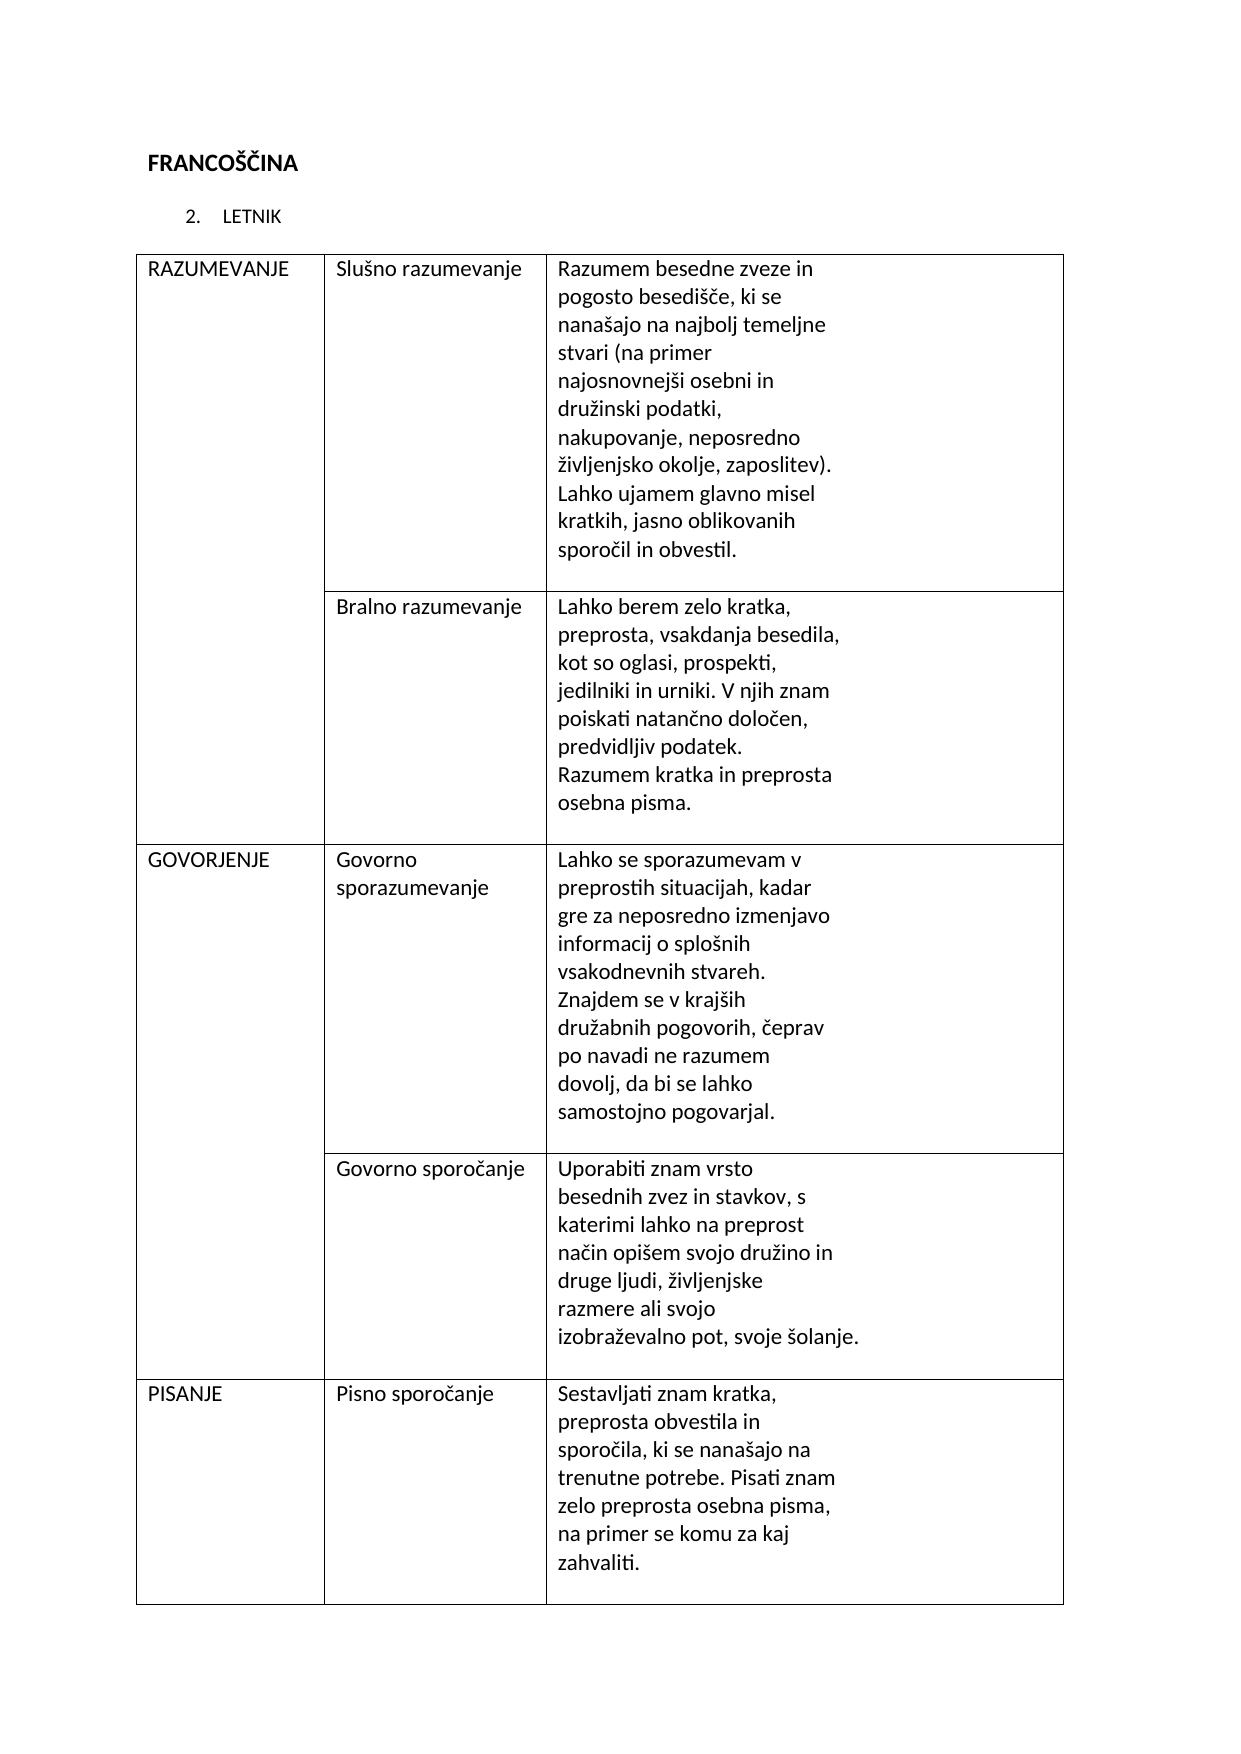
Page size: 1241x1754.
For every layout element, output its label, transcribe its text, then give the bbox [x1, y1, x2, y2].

table_header RAZUMEVANJE [137, 255, 324, 844]
table_cell Govorno sporočanje [325, 1154, 546, 1378]
table_cell Sestavljati znam kratka, preprosta obvestila in sporočila, ki se nanašajo na trenutne potrebe. Pisati znam zelo preprosta osebna pisma, na primer se komu za kaj zahvaliti. [547, 1380, 1063, 1604]
table_header Razumem besedne zveze in pogosto besedišče, ki se nanašajo na najbolj temeljne stvari (na primer najosnovnejši osebni in družinski podatki, nakupovanje, neposredno življenjsko okolje, zaposlitev). Lahko ujamem glavno misel kratkih, jasno oblikovanih sporočil in obvestil. [547, 255, 1063, 591]
table_cell Bralno razumevanje [325, 592, 546, 844]
table_cell Lahko se sporazumevam v preprostih situacijah, kadar gre za neposredno izmenjavo informacij o splošnih vsakodnevnih stvareh. Znajdem se v krajših družabnih pogovorih, čeprav po navadi ne razumem dovolj, da bi se lahko samostojno pogovarjal. [547, 845, 1063, 1153]
table_cell Govorno sporazumevanje [325, 845, 546, 1153]
table_cell Lahko berem zelo kratka, preprosta, vsakdanja besedila, kot so oglasi, prospekti, jedilniki in urniki. V njih znam poiskati natančno določen, predvidljiv podatek. Razumem kratka in preprosta osebna pisma. [547, 592, 1063, 844]
table_cell Uporabiti znam vrsto besednih zvez in stavkov, s katerimi lahko na preprost način opišem svojo družino in druge ljudi, življenjske razmere ali svojo izobraževalno pot, svoje šolanje. [547, 1154, 1063, 1378]
list LETNIK [185, 203, 1093, 229]
table_cell PISANJE [137, 1380, 324, 1604]
table_cell GOVORJENJE [137, 845, 324, 1378]
text FRANCOŠČINA [148, 148, 1093, 178]
table_header Slušno razumevanje [325, 255, 546, 591]
table_cell Pisno sporočanje [325, 1380, 546, 1604]
